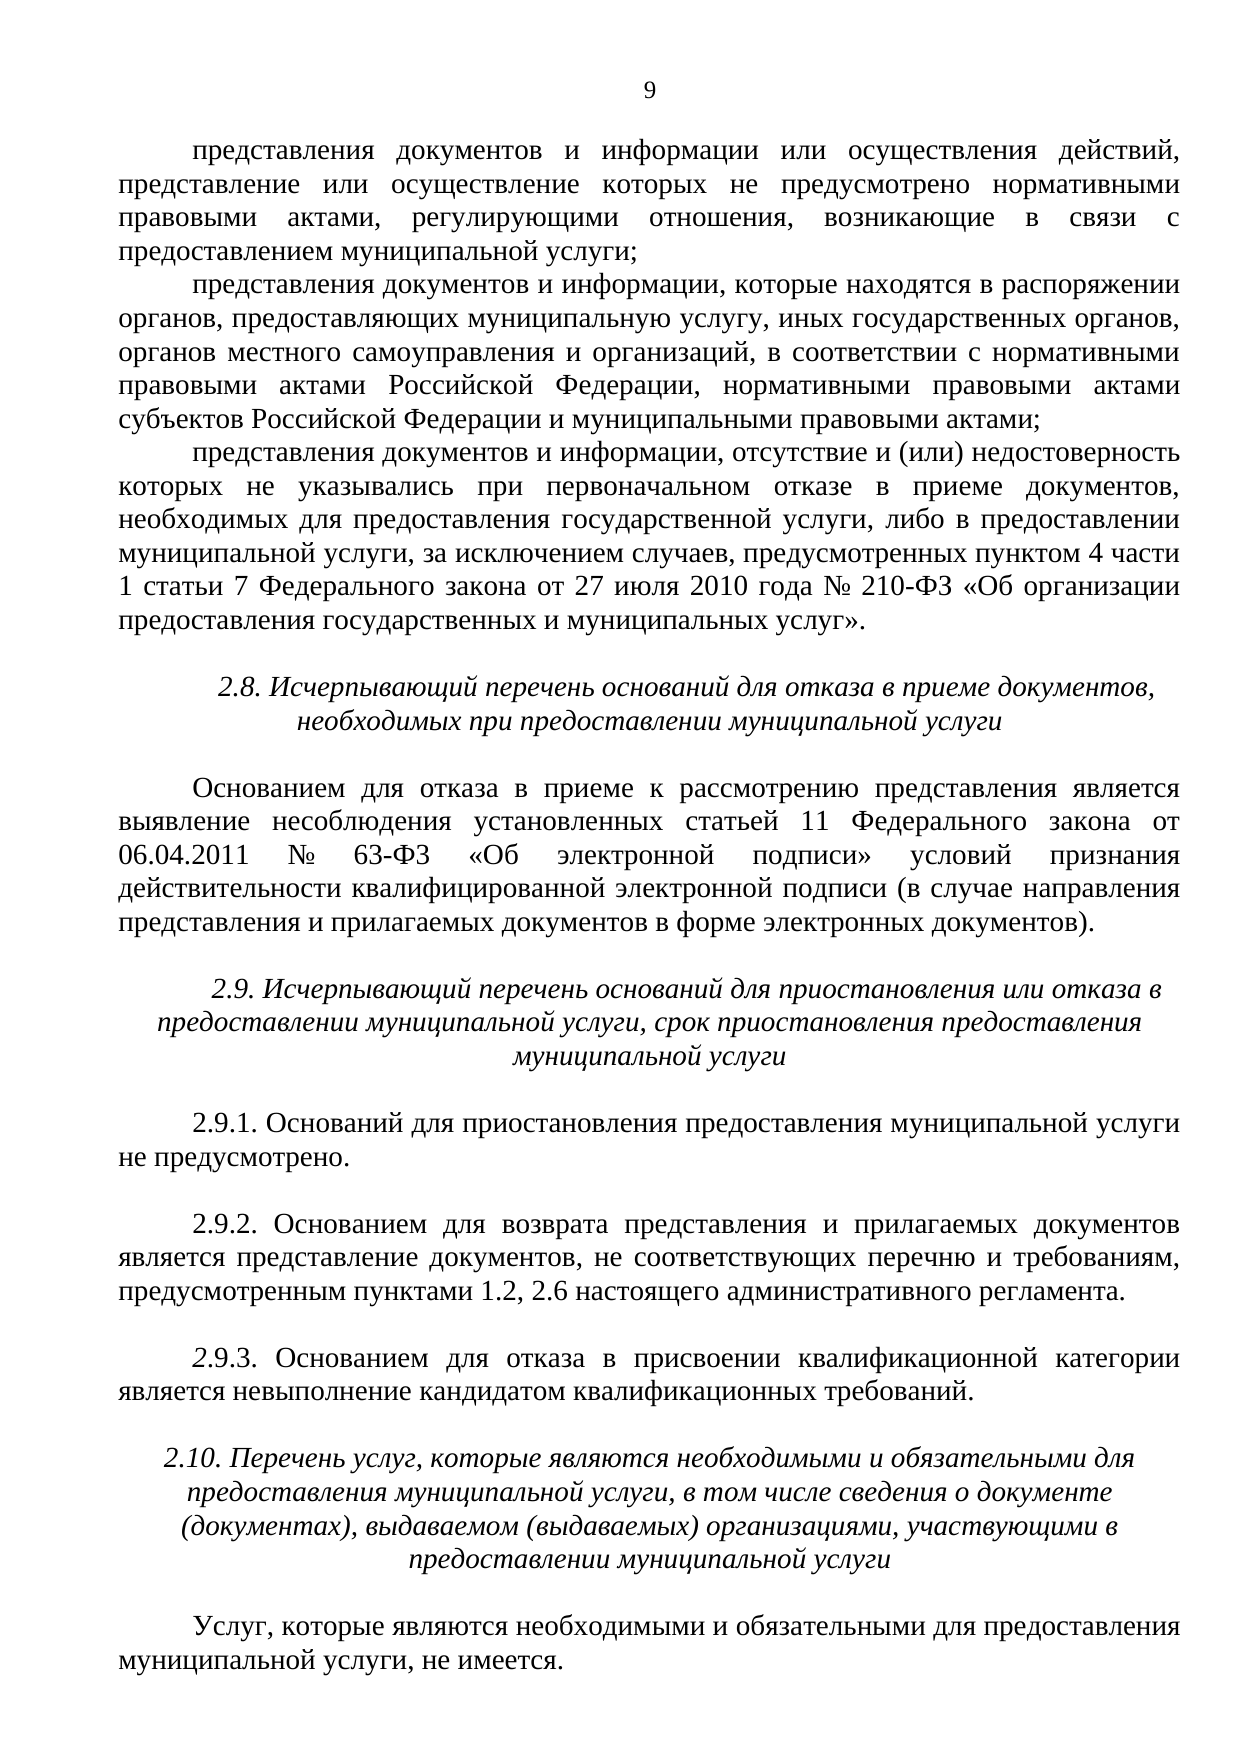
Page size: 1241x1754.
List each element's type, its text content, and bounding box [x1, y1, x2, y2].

text 2.9.1. Оснований для приостановления предоставления муниципальной услуги не предусмотрено. [118, 1105, 1181, 1172]
text 2.9.2. Основанием для возврата представления и прилагаемых документов является представление документов, не соответствующих перечню и требованиям, предусмотренным пунктами 1.2, 2.6 настоящего административного регламента. [118, 1206, 1181, 1306]
text представления документов и информации, отсутствие и (или) недостоверность которых не указывались при первоначальном отказе в приеме документов, необходимых для предоставления государственной услуги, либо в предоставлении муниципальной услуги, за исключением случаев, предусмотренных пунктом 4 части 1 статьи 7 Федерального закона от 27 июля 2010 года № 210-ФЗ «Об организации предоставления государственных и муниципальных услуг». [118, 434, 1181, 636]
text 2.10. Перечень услуг, которые являются необходимыми и обязательными для предоставления муниципальной услуги, в том числе сведения о документе (документах), выдаваемом (выдаваемых) организациями, участвующими в предоставлении муниципальной услуги [118, 1441, 1181, 1575]
text представления документов и информации, которые находятся в распоряжении органов, предоставляющих муниципальную услугу, иных государственных органов, органов местного самоуправления и организаций, в соответствии с нормативными правовыми актами Российской Федерации, нормативными правовыми актами субъектов Российской Федерации и муниципальными правовыми актами; [118, 267, 1181, 434]
text 2.8. Исчерпывающий перечень оснований для отказа в приеме документов, необходимых при предоставлении муниципальной услуги [118, 669, 1181, 736]
text 2.9.3. Основанием для отказа в присвоении квалификационной категории является невыполнение кандидатом квалификационных требований. [118, 1340, 1181, 1407]
text 2.9. Исчерпывающий перечень оснований для приостановления или отказа в предоставлении муниципальной услуги, срок приостановления предоставления муниципальной услуги [118, 971, 1181, 1072]
text Основанием для отказа в приеме к рассмотрению представления является выявление несоблюдения установленных статьей 11 Федерального закона от 06.04.2011 № 63-Ф3 «Об электронной подписи» условий признания действительности квалифицированной электронной подписи (в случае направления представления и прилагаемых документов в форме электронных документов). [118, 770, 1181, 937]
text представления документов и информации или осуществления действий, представление или осуществление которых не предусмотрено нормативными правовыми актами, регулирующими отношения, возникающие в связи с предоставлением муниципальной услуги; [118, 132, 1181, 267]
subtitle Услуг, которые являются необходимыми и обязательными для предоставления муниципальной услуги, не имеется. [118, 1608, 1181, 1675]
